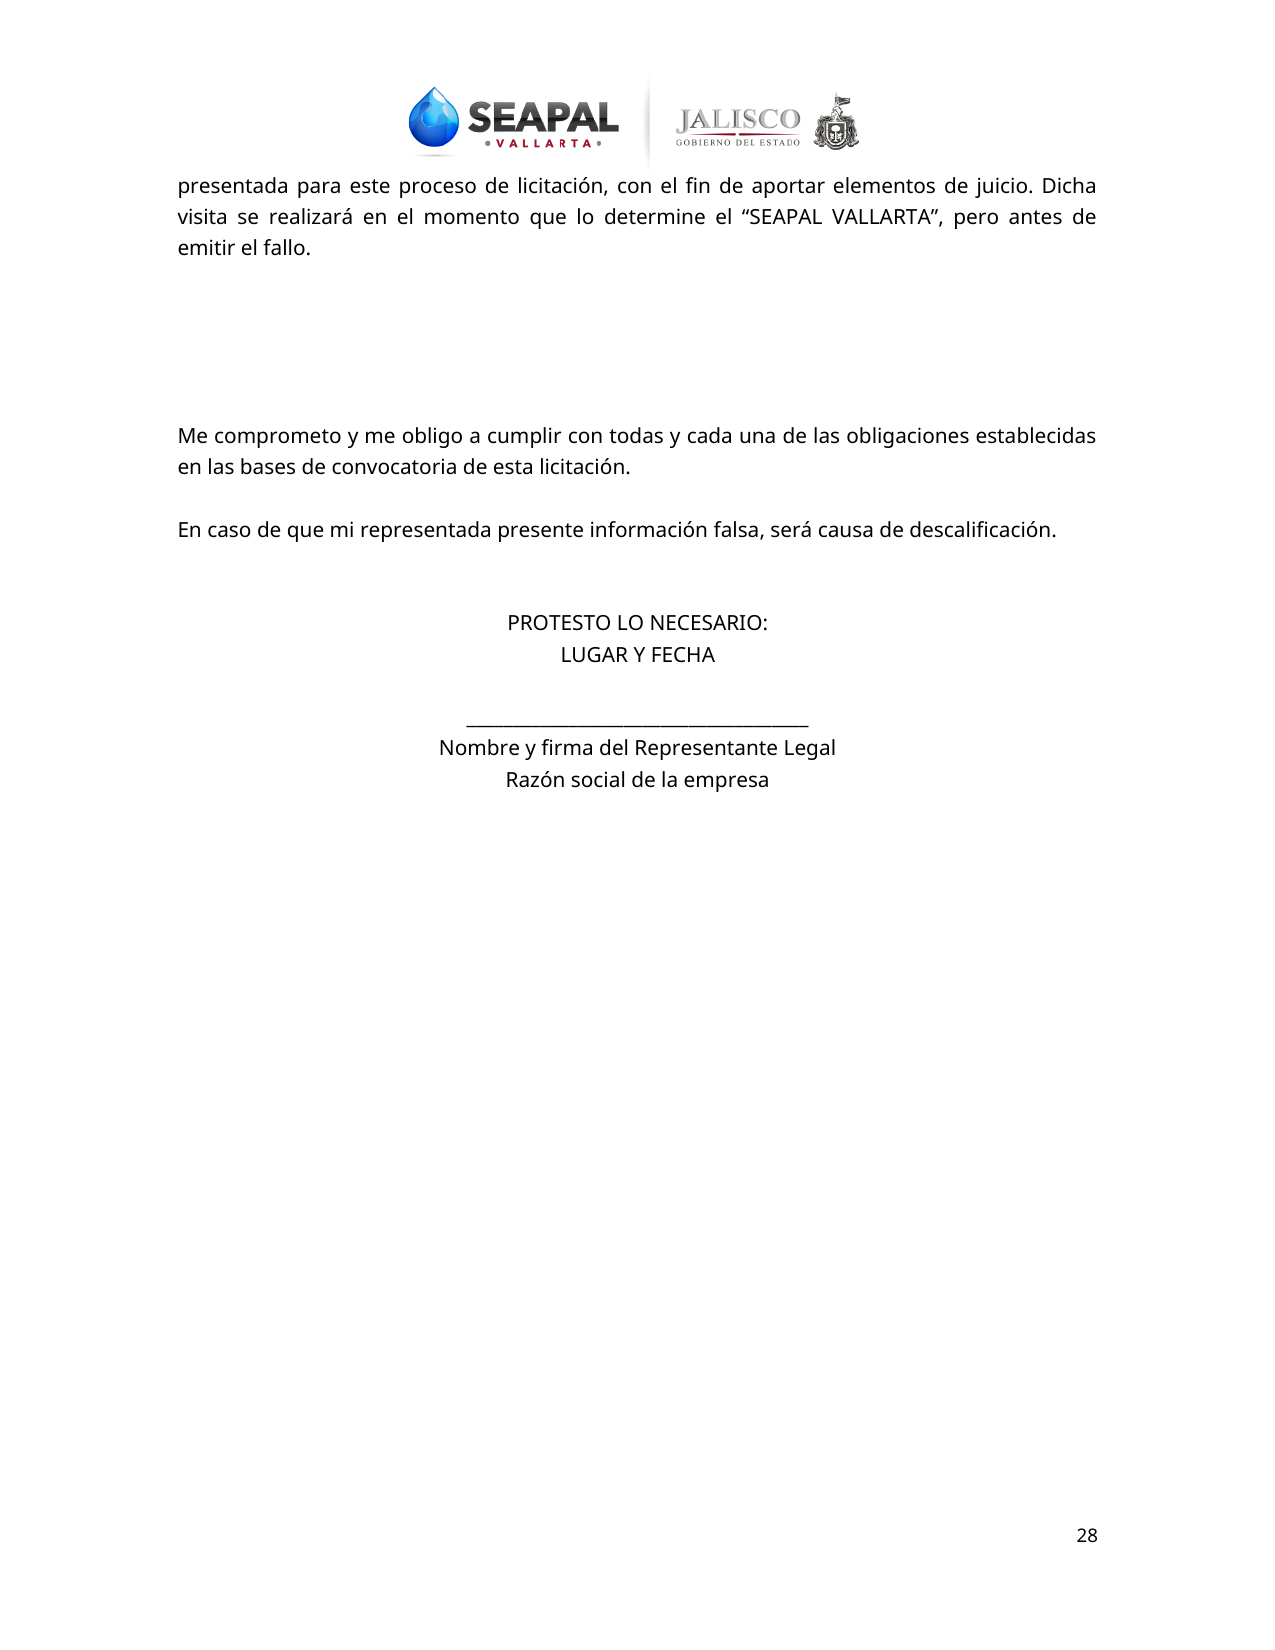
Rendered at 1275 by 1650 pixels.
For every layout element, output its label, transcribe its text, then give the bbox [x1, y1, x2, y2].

text Nombre y firma del Representante Legal [177, 733, 1098, 762]
text LUGAR Y FECHA [177, 640, 1098, 668]
text Me comprometo y me obligo a cumplir con todas y cada una de las obligaciones establecidas en las bases de convocatoria de esta licitación. [177, 421, 1098, 481]
picture [406, 73, 869, 171]
text En caso de que mi representada presente información falsa, será causa de descalificación. [177, 515, 1098, 543]
text _____________________________________ [177, 702, 1098, 731]
text Razón social de la empresa [177, 765, 1098, 793]
text PROTESTO LO NECESARIO: [177, 608, 1098, 637]
